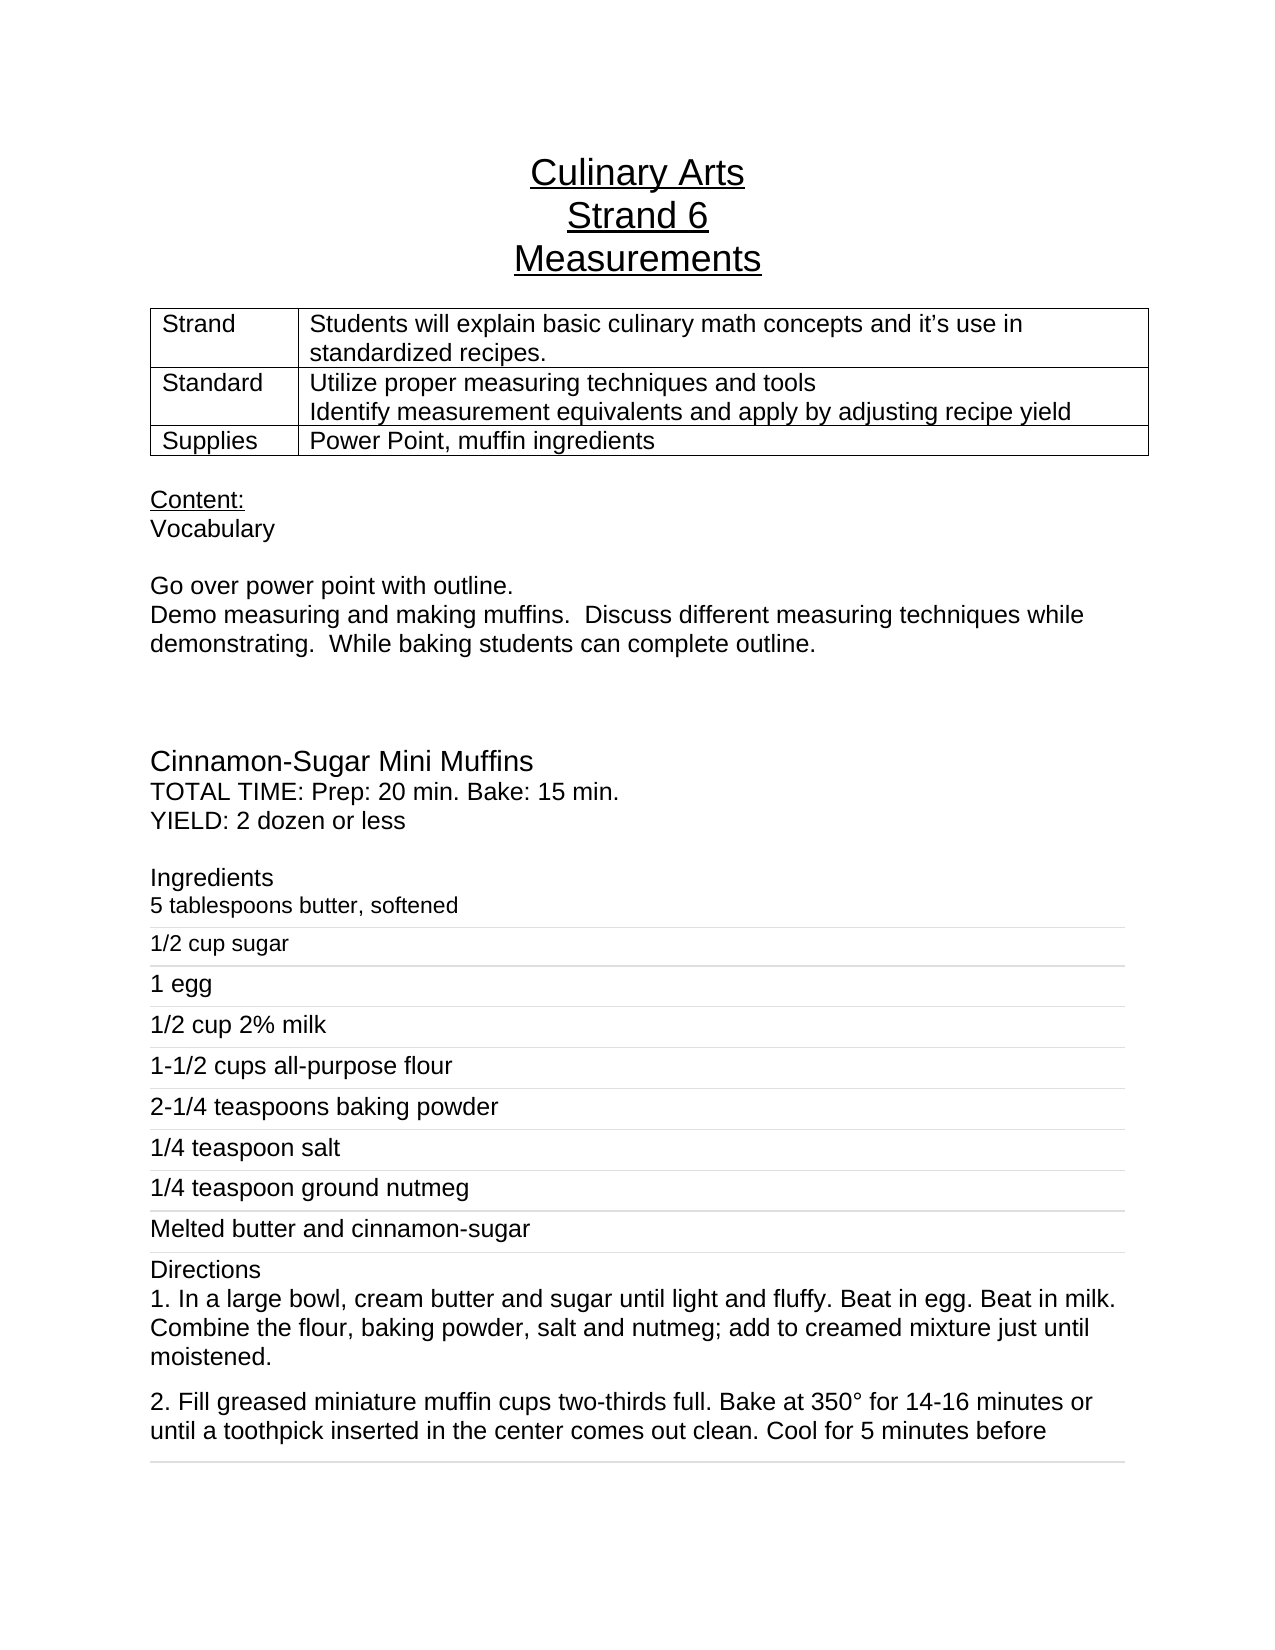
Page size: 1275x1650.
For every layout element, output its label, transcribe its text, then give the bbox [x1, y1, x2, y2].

list 5 tablespoons butter, softened [150, 892, 1125, 927]
text Vocabulary [150, 513, 1125, 542]
list 1/2 cup 2% milk [150, 1010, 1125, 1047]
list 1/4 teaspoon ground nutmeg [150, 1173, 1125, 1210]
subtitle Directions [150, 1255, 1125, 1284]
table_cell Supplies [151, 426, 298, 455]
table_header Strand [151, 309, 298, 367]
list 1/2 cup sugar [150, 930, 1125, 965]
subtitle Ingredients [150, 863, 1125, 892]
text 1. In a large bowl, cream butter and sugar until light and fluffy. Beat in egg. Beat in milk. Combine the flour, baking powder, salt and nutmeg; add to creamed mixture just until moistened. [150, 1284, 1125, 1387]
text Demo measuring and making muffins. Discuss different measuring techniques while demonstrating. While baking students can complete outline. [150, 600, 1125, 657]
table_cell Utilize proper measuring techniques and tools Identify measurement equivalents and apply by adjusting recipe yield [299, 368, 1148, 425]
text TOTAL TIME: Prep: 20 min. Bake: 15 min. [150, 777, 1125, 806]
text Measurements [150, 236, 1125, 279]
text Go over power point with outline. [150, 571, 1125, 600]
text Strand 6 [150, 193, 1125, 236]
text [150, 1387, 1125, 1461]
list 1-1/2 cups all-purpose flour [150, 1051, 1125, 1088]
text Culinary Arts [150, 150, 1125, 193]
table_cell Power Point, muffin ingredients [299, 426, 1148, 455]
list 2-1/4 teaspoons baking powder [150, 1092, 1125, 1129]
subtitle Cinnamon-Sugar Mini Muffins [150, 743, 1125, 777]
table_cell Standard [151, 368, 298, 425]
text Content: [150, 485, 1125, 513]
table_header Students will explain basic culinary math concepts and it’s use in standardized recipes. [299, 309, 1148, 367]
text YIELD: 2 dozen or less [150, 806, 1125, 834]
list Melted butter and cinnamon-sugar [150, 1214, 1125, 1252]
list 1/4 teaspoon salt [150, 1132, 1125, 1170]
list 1 egg [150, 969, 1125, 1006]
